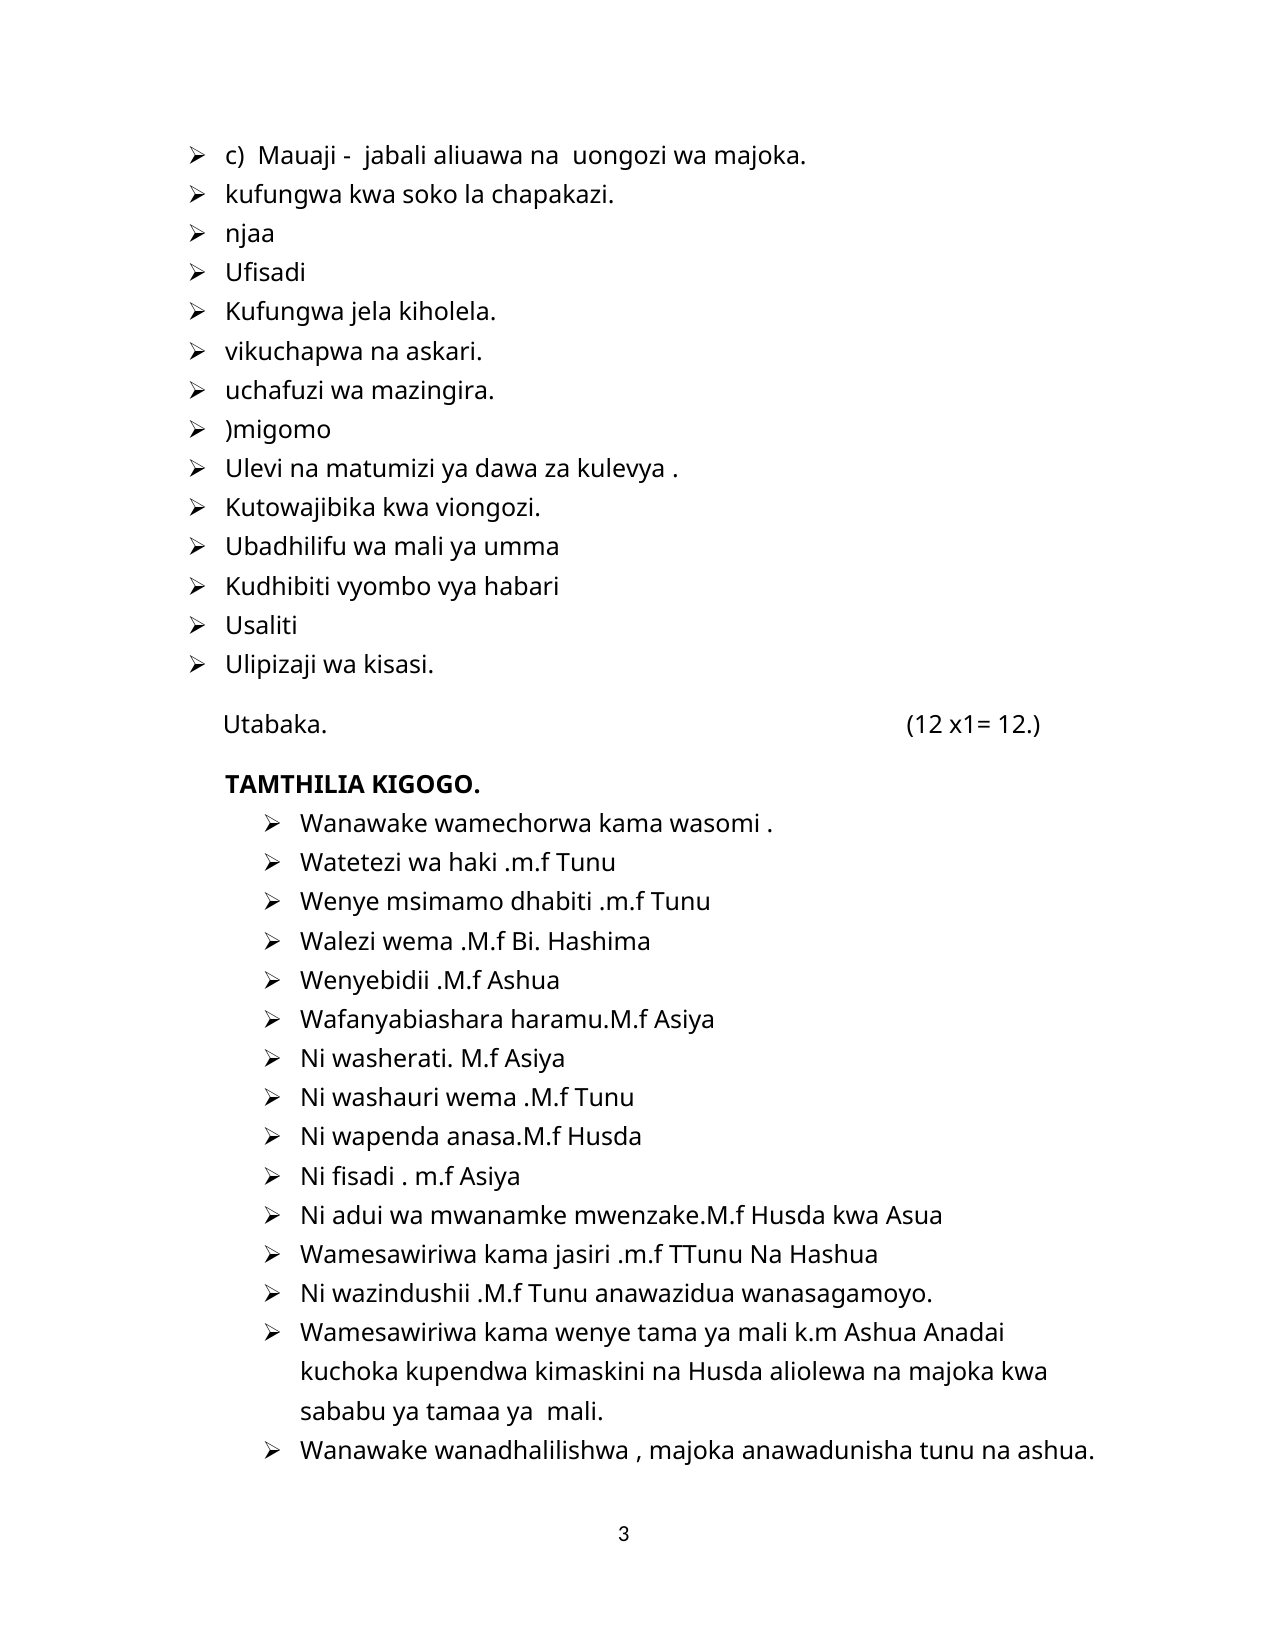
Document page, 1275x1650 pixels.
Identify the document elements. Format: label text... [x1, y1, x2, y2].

list )migomo [187, 412, 1097, 446]
list Usaliti [187, 607, 1097, 641]
list Ulipizaji wa kisasi. [187, 647, 1097, 681]
list Ni wapenda anasa.M.f Husda [262, 1119, 1097, 1153]
list c) Mauaji - jabali aliuawa na uongozi wa majoka. [187, 137, 1097, 171]
list TAMTHILIA KIGOGO. [225, 767, 1097, 801]
list Wanawake wamechorwa kama wasomi . [262, 806, 1097, 840]
list Watetezi wa haki .m.f Tunu [262, 845, 1097, 879]
list Ni washerati. M.f Asiya [262, 1041, 1097, 1075]
list vikuchapwa na askari. [187, 333, 1097, 367]
list Wafanyabiashara haramu.M.f Asiya [262, 1002, 1097, 1036]
list Ni washauri wema .M.f Tunu [262, 1080, 1097, 1114]
list Ulevi na matumizi ya dawa za kulevya . [187, 451, 1097, 485]
list Kudhibiti vyombo vya habari [187, 568, 1097, 602]
list Ubadhilifu wa mali ya umma [187, 529, 1097, 563]
list Ni fisadi . m.f Asiya [262, 1158, 1097, 1192]
list Ni wazindushii .M.f Tunu anawazidua wanasagamoyo. [262, 1276, 1097, 1310]
list Wanawake wanadhalilishwa , majoka anawadunisha tunu na ashua. [262, 1432, 1097, 1466]
list Ufisadi [187, 255, 1097, 289]
list kufungwa kwa soko la chapakazi. [187, 177, 1097, 211]
text Utabaka. (12 x1= 12.) [197, 707, 1097, 741]
list Ni adui wa mwanamke mwenzake.M.f Husda kwa Asua [262, 1197, 1097, 1231]
list Wamesawiriwa kama jasiri .m.f TTunu Na Hashua [262, 1237, 1097, 1271]
list Kutowajibika kwa viongozi. [187, 490, 1097, 524]
list Walezi wema .M.f Bi. Hashima [262, 923, 1097, 957]
list Wenyebidii .M.f Ashua [262, 962, 1097, 996]
list uchafuzi wa mazingira. [187, 372, 1097, 406]
list njaa [187, 216, 1097, 250]
list Wamesawiriwa kama wenye tama ya mali k.m Ashua Anadai kuchoka kupendwa kimaskini na Husda aliolewa na majoka kwa sababu ya tamaa ya mali. [262, 1315, 1097, 1427]
list Wenye msimamo dhabiti .m.f Tunu [262, 884, 1097, 918]
list Kufungwa jela kiholela. [187, 294, 1097, 328]
